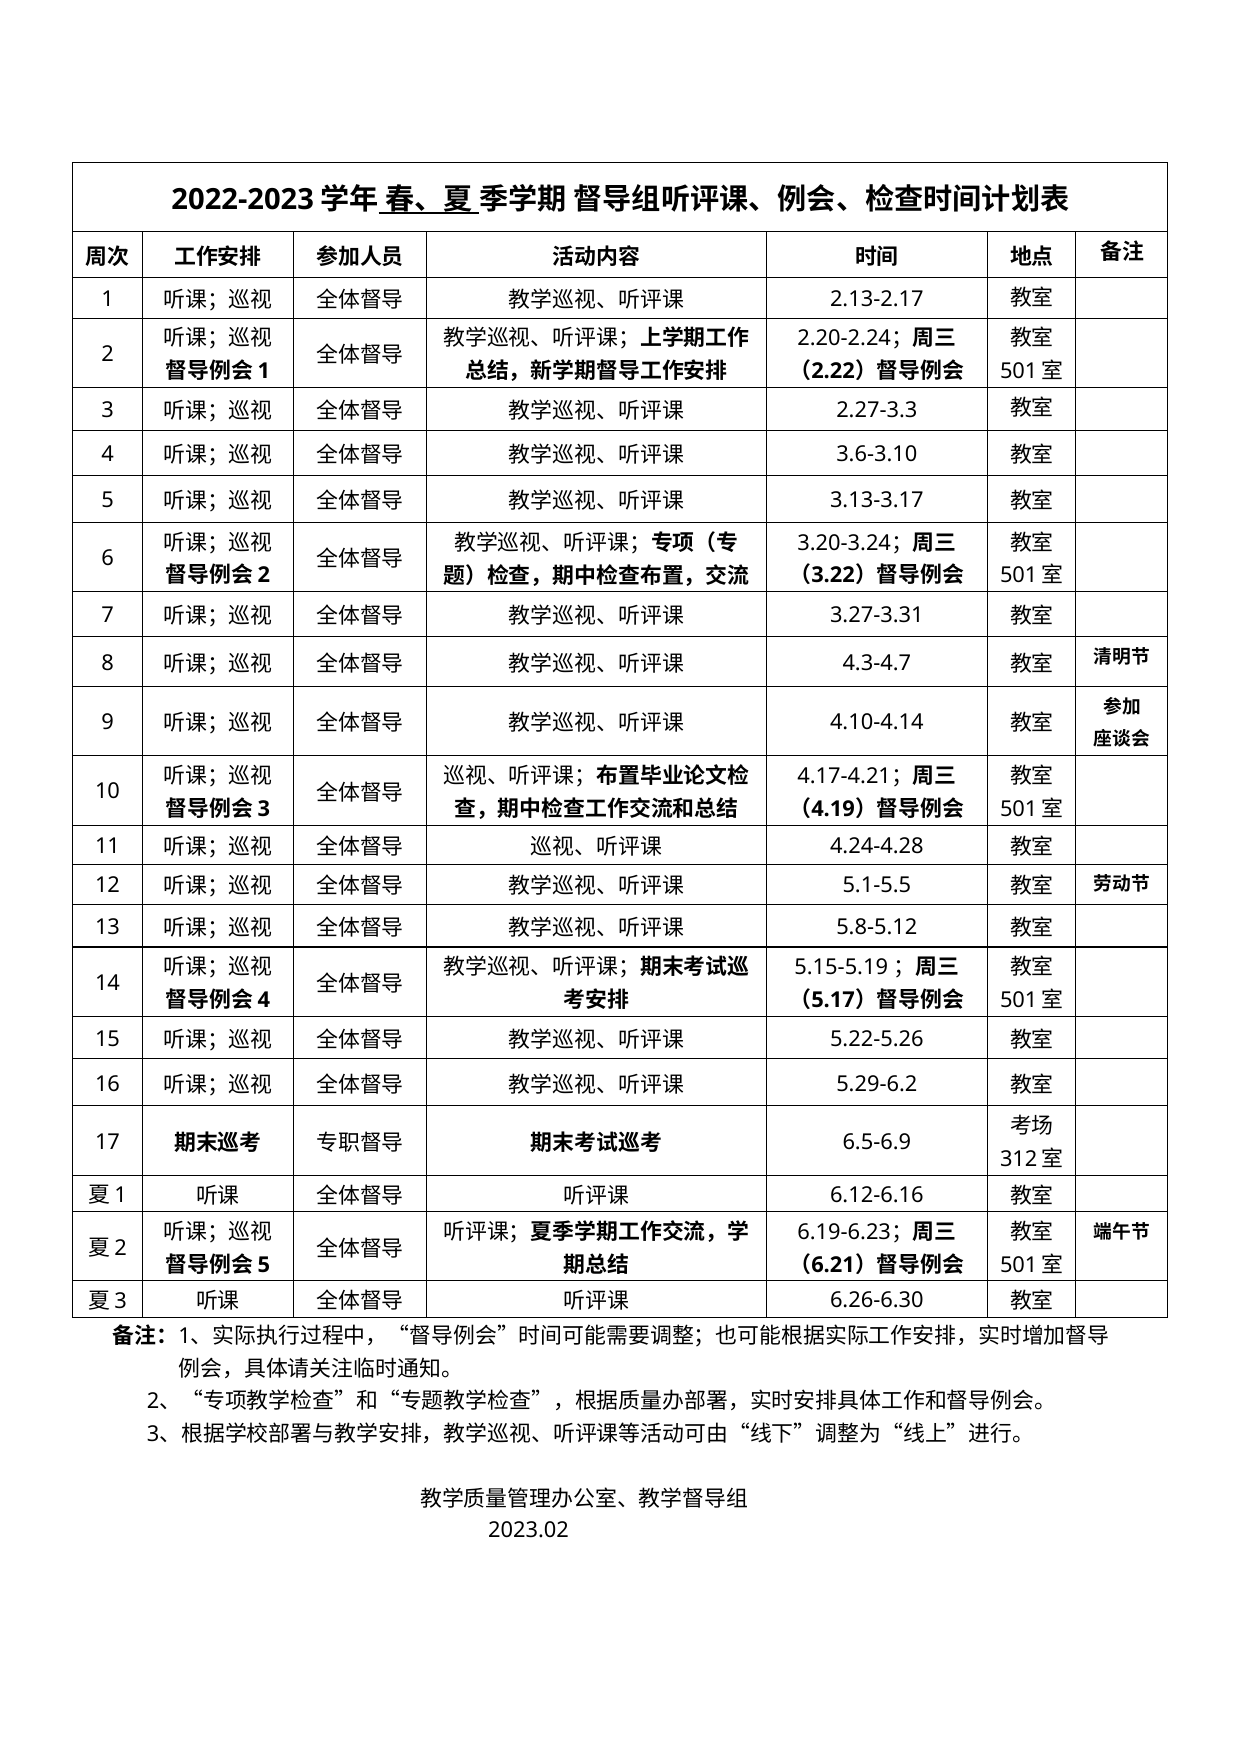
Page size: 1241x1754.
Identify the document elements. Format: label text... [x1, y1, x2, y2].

table_cell [1076, 1281, 1167, 1317]
table_cell 教室 [988, 476, 1075, 522]
table_cell 教室 [988, 278, 1075, 317]
table_cell 教室501室 [988, 948, 1075, 1016]
table_cell 3.20-3.24；周三（3.22）督导例会 [767, 523, 987, 591]
table_cell [1076, 1059, 1167, 1105]
table_cell 参加 座谈会 [1076, 687, 1167, 755]
table_cell 听课；巡视 [143, 431, 293, 474]
table_cell 听课；巡视督导例会4 [143, 948, 293, 1016]
table_cell 专职督导 [294, 1106, 426, 1174]
table_cell 全体督导 [294, 687, 426, 755]
table_cell 全体督导 [294, 319, 426, 387]
table_cell 3 [73, 388, 142, 430]
table_cell 听课；巡视 [143, 826, 293, 863]
table_cell 备注 [1076, 232, 1167, 277]
table_cell 教室 [988, 1176, 1075, 1211]
table_cell 教学巡视、听评课；上学期工作总结，新学期督导工作安排 [427, 319, 766, 387]
table_cell 全体督导 [294, 905, 426, 946]
table_cell 听课；巡视督导例会3 [143, 756, 293, 824]
table_cell 教室501室 [988, 523, 1075, 591]
table_cell 教室 [988, 905, 1075, 946]
text 3、根据学校部署与教学安排，教学巡视、听评课等活动可由“线下”调整为“线上”进行。 [112, 1416, 1128, 1448]
table_cell 4.24-4.28 [767, 826, 987, 863]
table_cell [1076, 476, 1167, 522]
text 2023.02 [112, 1513, 1128, 1546]
table_cell [1076, 948, 1167, 1016]
table_cell [1076, 431, 1167, 474]
table_cell 巡视、听评课；布置毕业论文检查，期中检查工作交流和总结 [427, 756, 766, 824]
table_cell 6 [73, 523, 142, 591]
table_cell 教学巡视、听评课 [427, 1059, 766, 1105]
table_cell 9 [73, 687, 142, 755]
table_cell 4 [73, 431, 142, 474]
table_cell 教室 [988, 592, 1075, 636]
table_cell 听评课；夏季学期工作交流，学期总结 [427, 1212, 766, 1280]
table_cell 5.29-6.2 [767, 1059, 987, 1105]
table_header 2022-2023学年 春、夏 季学期 督导组听评课、例会、检查时间计划表 [73, 163, 1167, 231]
table_cell 7 [73, 592, 142, 636]
table_cell [1076, 756, 1167, 824]
table_cell 教学巡视、听评课 [427, 687, 766, 755]
text 教学质量管理办公室、教学督导组 [112, 1481, 1128, 1513]
table_cell 听课；巡视 [143, 687, 293, 755]
table_cell 听课；巡视 [143, 1059, 293, 1105]
table_cell 教室 [988, 1059, 1075, 1105]
table_cell 全体督导 [294, 278, 426, 317]
table_cell 教学巡视、听评课 [427, 388, 766, 430]
table_cell [1076, 319, 1167, 387]
table_cell 夏2 [73, 1212, 142, 1280]
table_cell 全体督导 [294, 826, 426, 863]
table_cell 6.12-6.16 [767, 1176, 987, 1211]
table_cell 考场312室 [988, 1106, 1075, 1174]
table_cell 14 [73, 948, 142, 1016]
table_cell 6.5-6.9 [767, 1106, 987, 1174]
table_cell 4.10-4.14 [767, 687, 987, 755]
table_cell 全体督导 [294, 476, 426, 522]
table_cell 清明节 [1076, 637, 1167, 686]
table_cell 5.22-5.26 [767, 1017, 987, 1058]
table_cell 听课 [143, 1176, 293, 1211]
table_cell 听课；巡视 [143, 637, 293, 686]
table_cell 教室 [988, 431, 1075, 474]
table_cell 全体督导 [294, 756, 426, 824]
table_cell 1 [73, 278, 142, 317]
table_cell 端午节 [1076, 1212, 1167, 1280]
table_cell 6.26-6.30 [767, 1281, 987, 1317]
table_cell [1076, 1106, 1167, 1174]
table_cell 教室 [988, 388, 1075, 430]
table_cell 13 [73, 905, 142, 946]
text 备注：1、实际执行过程中，“督导例会”时间可能需要调整；也可能根据实际工作安排，实时增加督导例会，具体请关注临时通知。 [112, 1318, 1128, 1383]
table_cell 教学巡视、听评课 [427, 865, 766, 904]
table_cell 教学巡视、听评课；期末考试巡考安排 [427, 948, 766, 1016]
table_cell 教室501室 [988, 1212, 1075, 1280]
table_cell 时间 [767, 232, 987, 277]
table_cell 教学巡视、听评课 [427, 1017, 766, 1058]
table_cell 全体督导 [294, 1017, 426, 1058]
table_cell 5.15-5.19 ；周三（5.17）督导例会 [767, 948, 987, 1016]
table_cell 听课；巡视 [143, 865, 293, 904]
table_cell 听课；巡视 [143, 592, 293, 636]
table_cell 全体督导 [294, 1176, 426, 1211]
table_cell 11 [73, 826, 142, 863]
table_cell 期末考试巡考 [427, 1106, 766, 1174]
table_cell 听课；巡视督导例会1 [143, 319, 293, 387]
table_cell 夏1 [73, 1176, 142, 1211]
table_cell 听课；巡视督导例会5 [143, 1212, 293, 1280]
table_cell 15 [73, 1017, 142, 1058]
table_cell 2 [73, 319, 142, 387]
table_cell 17 [73, 1106, 142, 1174]
table_cell 听课；巡视 [143, 476, 293, 522]
table_cell 听课 [143, 1281, 293, 1317]
table_cell 10 [73, 756, 142, 824]
table_cell [1076, 592, 1167, 636]
text 2、“专项教学检查”和“专题教学检查”，根据质量办部署，实时安排具体工作和督导例会。 [112, 1383, 1128, 1416]
table_cell 听课；巡视督导例会2 [143, 523, 293, 591]
table_cell [1076, 278, 1167, 317]
table_cell 全体督导 [294, 1212, 426, 1280]
table_cell [1076, 1017, 1167, 1058]
table_cell [1076, 388, 1167, 430]
table_cell 期末巡考 [143, 1106, 293, 1174]
table_cell 听课；巡视 [143, 905, 293, 946]
table_cell 教学巡视、听评课 [427, 592, 766, 636]
table_cell 教室 [988, 687, 1075, 755]
table_cell 6.19-6.23；周三（6.21）督导例会 [767, 1212, 987, 1280]
table_cell 教室 [988, 865, 1075, 904]
table_cell 16 [73, 1059, 142, 1105]
table_cell 全体督导 [294, 948, 426, 1016]
table_cell 5 [73, 476, 142, 522]
table_cell 教室 [988, 637, 1075, 686]
table_cell 全体督导 [294, 523, 426, 591]
table_cell 2.13-2.17 [767, 278, 987, 317]
table_cell 听课；巡视 [143, 278, 293, 317]
table_cell 教学巡视、听评课；专项（专题）检查，期中检查布置，交流 [427, 523, 766, 591]
table_cell 全体督导 [294, 592, 426, 636]
table_cell 全体督导 [294, 637, 426, 686]
table_cell 3.27-3.31 [767, 592, 987, 636]
table_cell [1076, 826, 1167, 863]
table_cell 教室501室 [988, 756, 1075, 824]
table_cell 5.1-5.5 [767, 865, 987, 904]
table_cell 教学巡视、听评课 [427, 637, 766, 686]
table_cell 听课；巡视 [143, 388, 293, 430]
table_cell 活动内容 [427, 232, 766, 277]
table_cell 教学巡视、听评课 [427, 278, 766, 317]
table_cell 巡视、听评课 [427, 826, 766, 863]
table_cell [1076, 1176, 1167, 1211]
table_cell 教室501室 [988, 319, 1075, 387]
table_cell 地点 [988, 232, 1075, 277]
table_cell [1076, 523, 1167, 591]
table_cell 教学巡视、听评课 [427, 476, 766, 522]
table_cell 教室 [988, 1017, 1075, 1058]
table_cell 听课；巡视 [143, 1017, 293, 1058]
table_cell 2.27-3.3 [767, 388, 987, 430]
table_cell 全体督导 [294, 431, 426, 474]
table_cell 2.20-2.24；周三（2.22）督导例会 [767, 319, 987, 387]
table_cell 听评课 [427, 1281, 766, 1317]
table_cell 参加人员 [294, 232, 426, 277]
table_cell 8 [73, 637, 142, 686]
table_cell 3.6-3.10 [767, 431, 987, 474]
table_cell 全体督导 [294, 1281, 426, 1317]
table_cell 劳动节 [1076, 865, 1167, 904]
table_cell 听评课 [427, 1176, 766, 1211]
table_cell 4.3-4.7 [767, 637, 987, 686]
table_cell 3.13-3.17 [767, 476, 987, 522]
table_cell 周次 [73, 232, 142, 277]
table_cell 教室 [988, 1281, 1075, 1317]
table_cell 4.17-4.21；周三（4.19）督导例会 [767, 756, 987, 824]
table_cell 教学巡视、听评课 [427, 905, 766, 946]
table_cell 教学巡视、听评课 [427, 431, 766, 474]
table_cell 工作安排 [143, 232, 293, 277]
table_cell 教室 [988, 826, 1075, 863]
table_cell 12 [73, 865, 142, 904]
table_cell 全体督导 [294, 388, 426, 430]
table_cell 夏3 [73, 1281, 142, 1317]
table_cell [1076, 905, 1167, 946]
table_cell 全体督导 [294, 1059, 426, 1105]
table_cell 全体督导 [294, 865, 426, 904]
table_cell 5.8-5.12 [767, 905, 987, 946]
